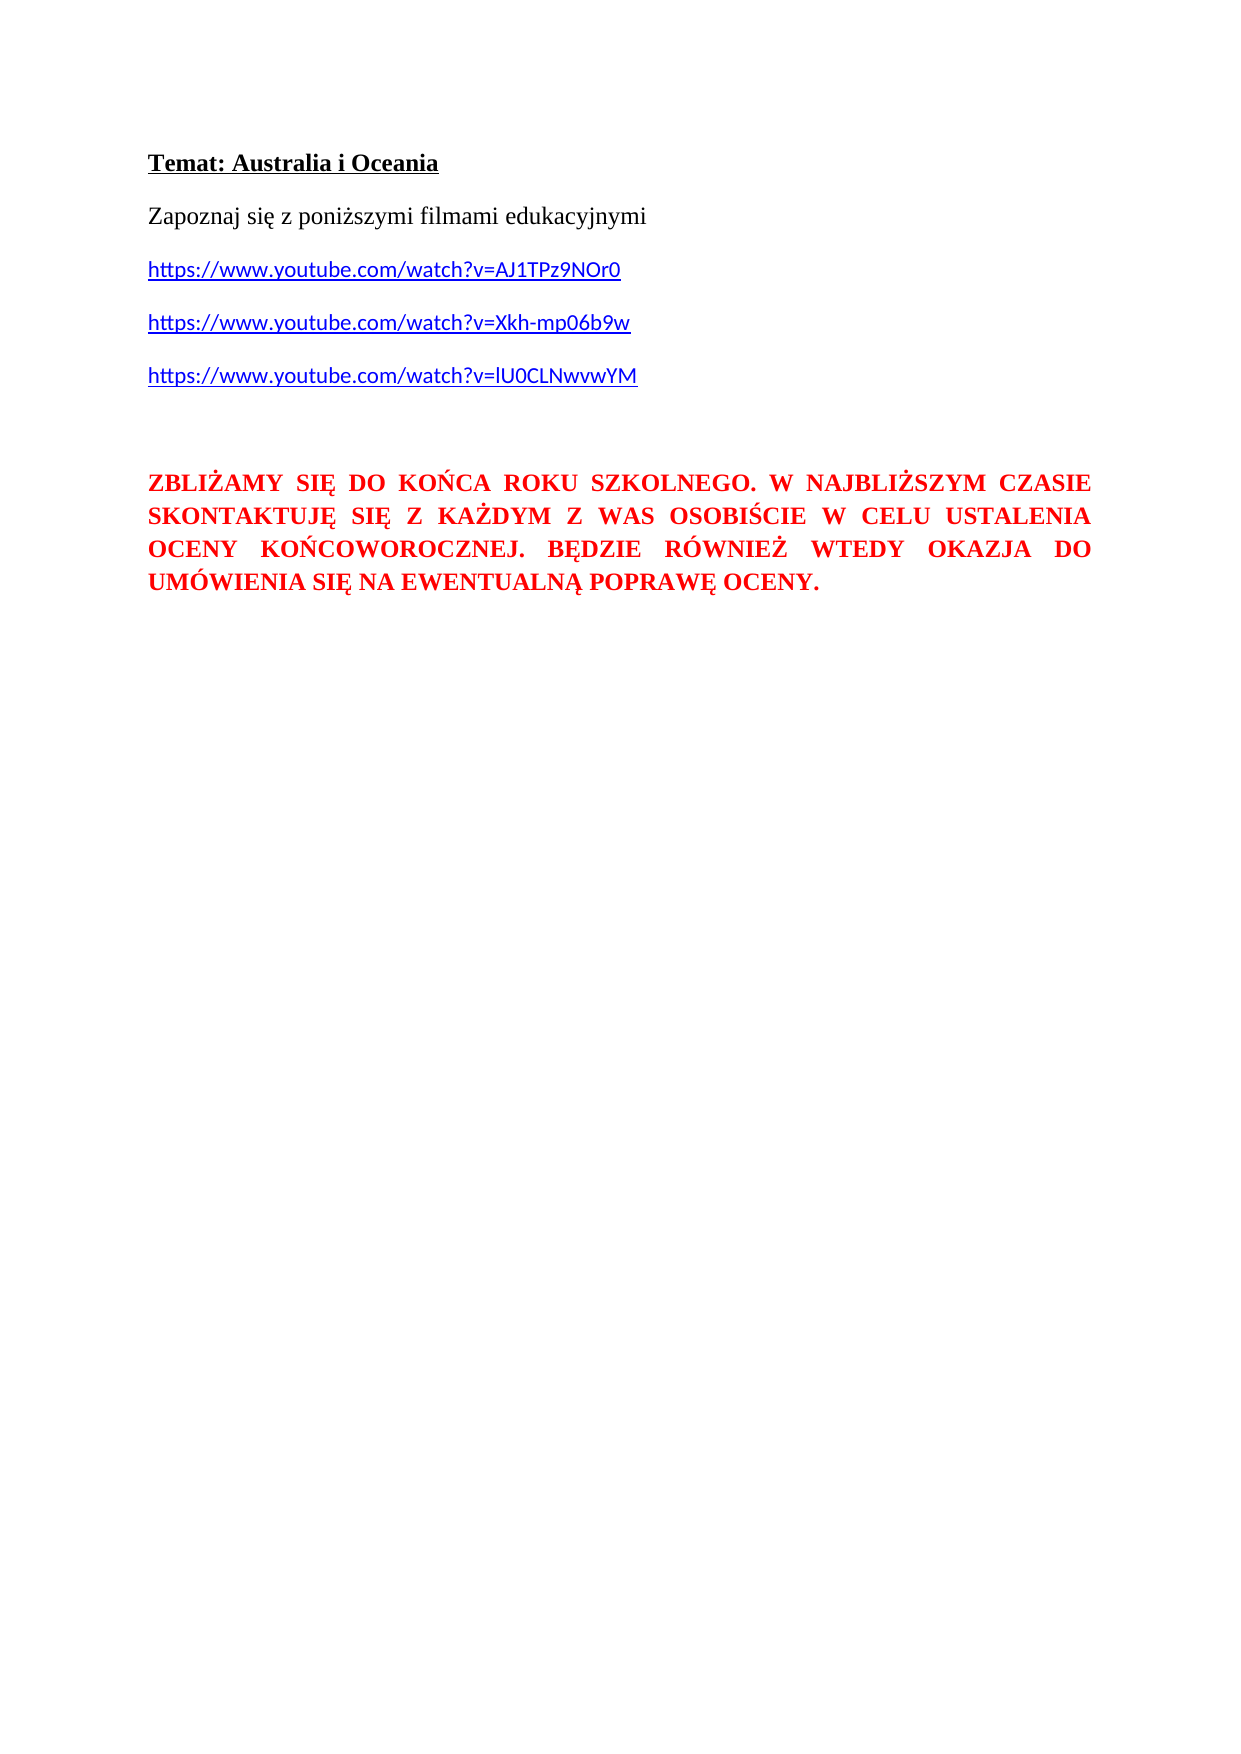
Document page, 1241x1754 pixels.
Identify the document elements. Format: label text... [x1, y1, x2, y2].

text https://www.youtube.com/watch?v=AJ1TPz9NOr0 [148, 255, 1093, 283]
text https://www.youtube.com/watch?v=lU0CLNwvwYM [148, 361, 1093, 389]
text Zapoznaj się z poniższymi filmami edukacyjnymi [148, 201, 1093, 230]
text ZBLIŻAMY SIĘ DO KOŃCA ROKU SZKOLNEGO. W NAJBLIŻSZYM CZASIE SKONTAKTUJĘ SIĘ Z KAŻDYM Z WAS OSOBIŚCIE W CELU USTALENIA OCENY KOŃCOWOROCZNEJ. BĘDZIE RÓWNIEŻ WTEDY OKAZJA DO UMÓWIENIA SIĘ NA EWENTUALNĄ POPRAWĘ OCENY. [148, 468, 1093, 596]
text https://www.youtube.com/watch?v=Xkh-mp06b9w [148, 308, 1093, 336]
text Temat: Australia i Oceania [148, 148, 1093, 176]
